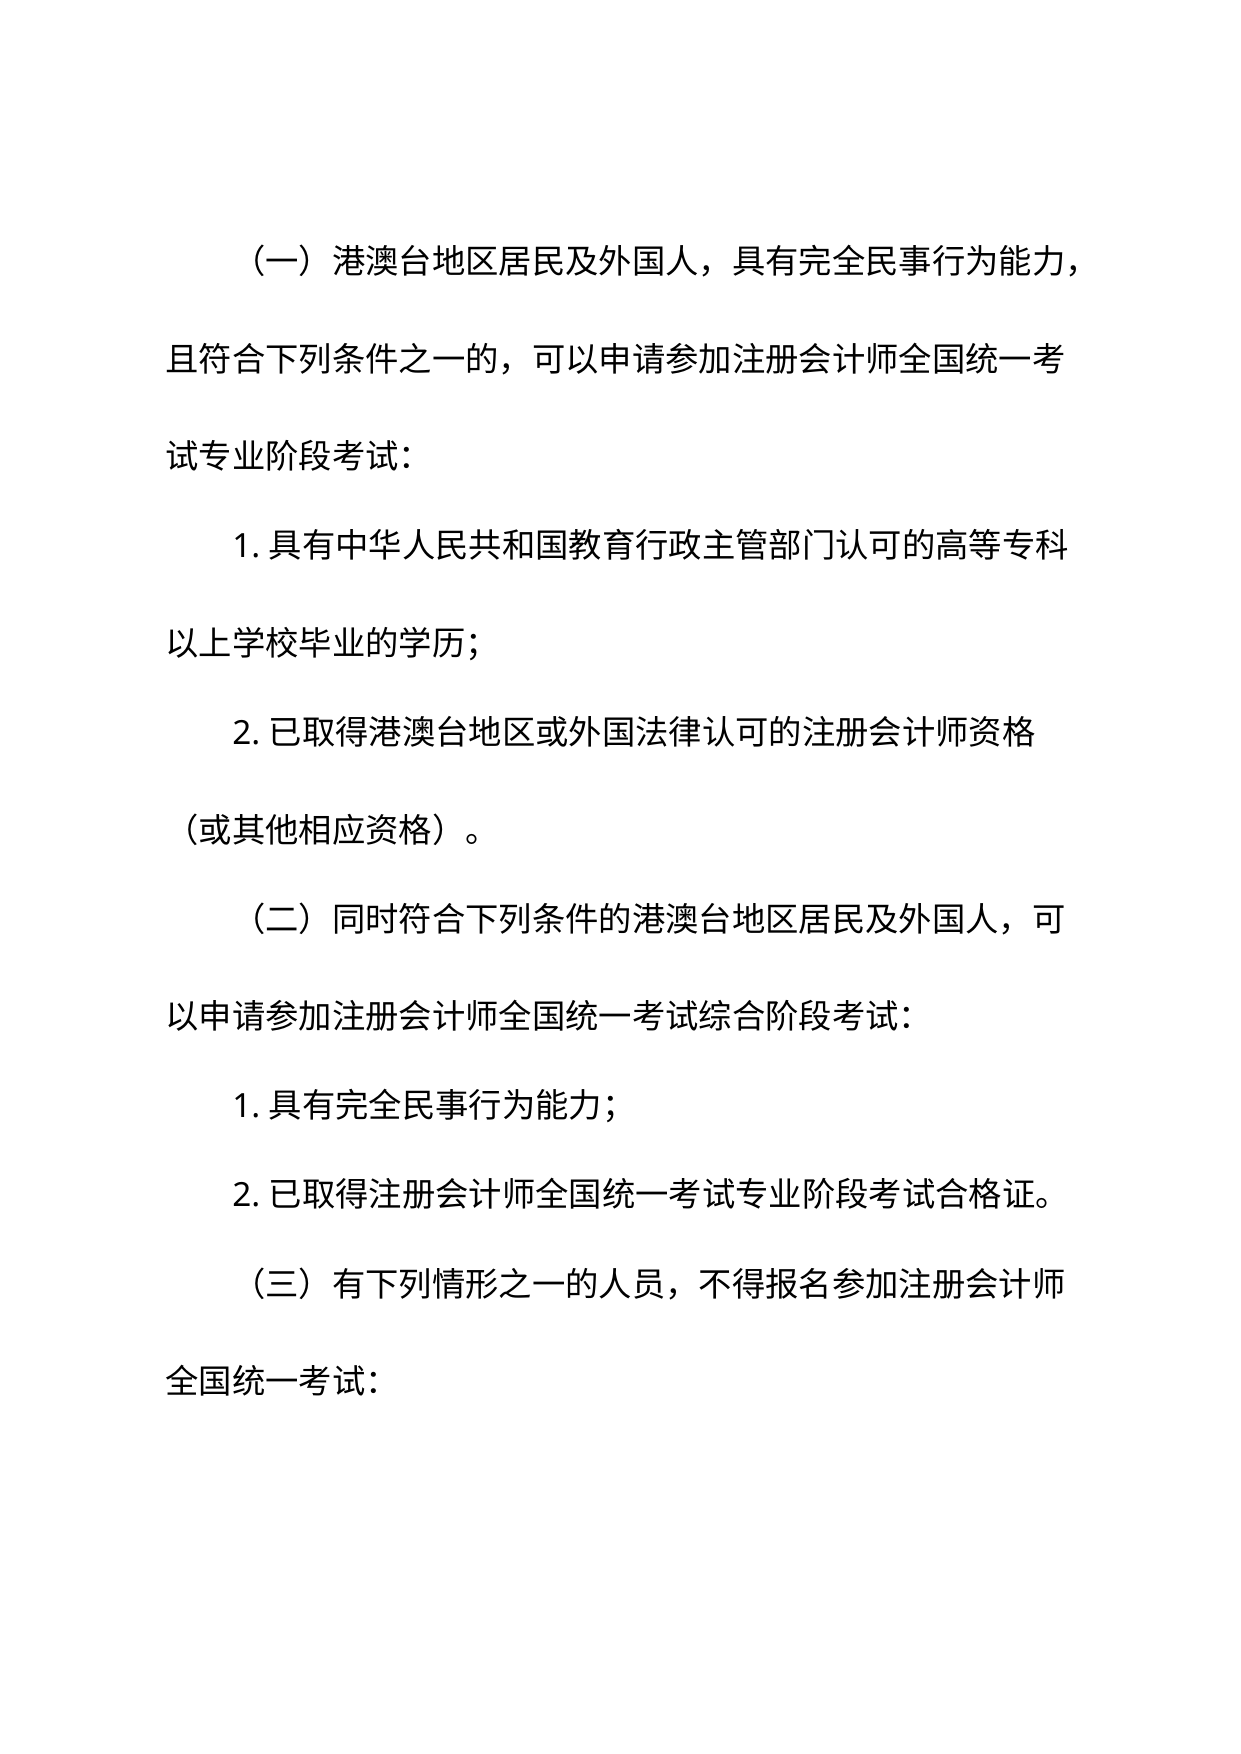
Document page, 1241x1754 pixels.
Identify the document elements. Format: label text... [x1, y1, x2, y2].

text 2. 已取得港澳台地区或外国法律认可的注册会计师资格（或其他相应资格）。 [165, 698, 1075, 860]
text 1. 具有完全民事行为能力； [165, 1071, 1075, 1136]
text 2. 已取得注册会计师全国统一考试专业阶段考试合格证。 [165, 1160, 1075, 1225]
text （三）有下列情形之一的人员，不得报名参加注册会计师全国统一考试： [165, 1249, 1075, 1412]
text （二）同时符合下列条件的港澳台地区居民及外国人，可以申请参加注册会计师全国统一考试综合阶段考试： [165, 884, 1075, 1047]
text （一）港澳台地区居民及外国人，具有完全民事行为能力，且符合下列条件之一的，可以申请参加注册会计师全国统一考试专业阶段考试： [165, 227, 1075, 487]
text 1. 具有中华人民共和国教育行政主管部门认可的高等专科以上学校毕业的学历； [165, 511, 1075, 673]
